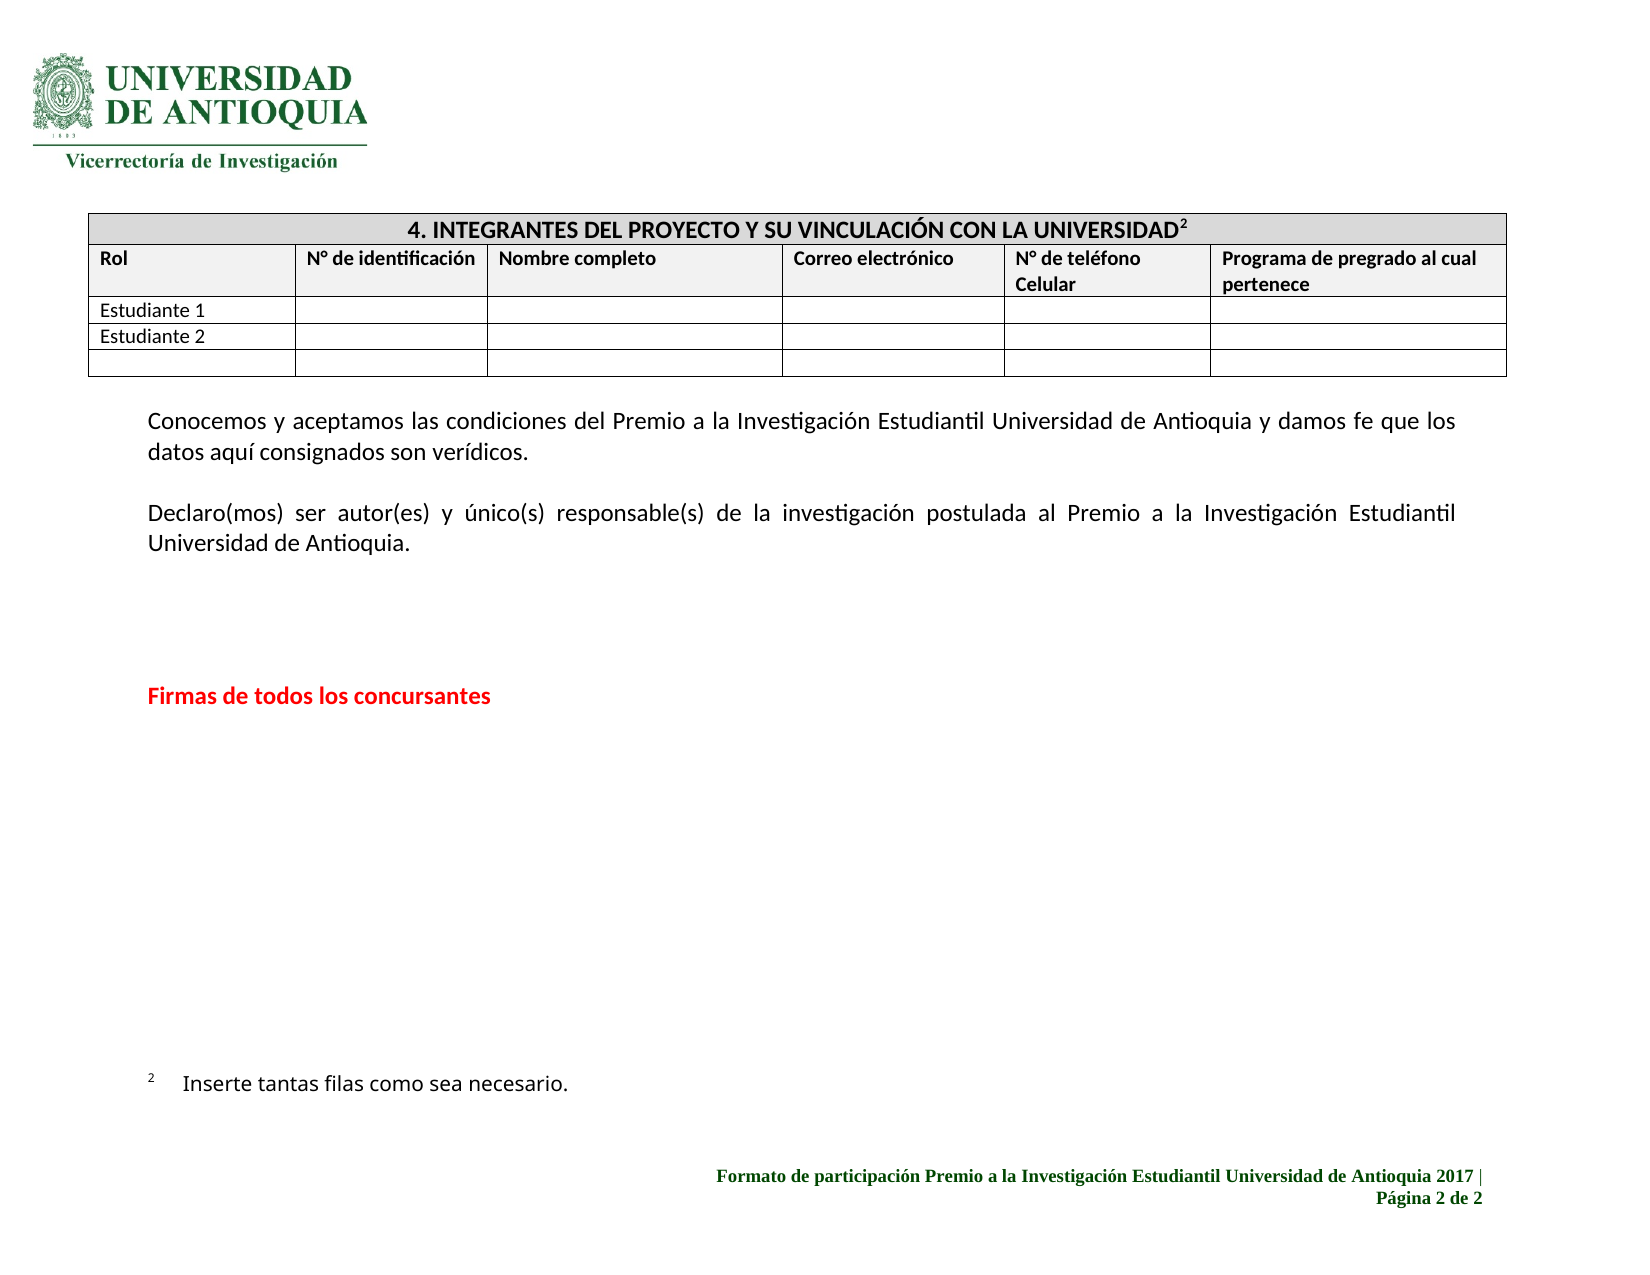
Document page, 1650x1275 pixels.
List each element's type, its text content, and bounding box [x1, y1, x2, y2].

table_cell [488, 297, 782, 323]
table_cell [89, 350, 295, 376]
table_cell Correo electrónico [783, 245, 1004, 296]
text Declaro(mos) ser autor(es) y único(s) responsable(s) de la investigación postulada al Premio a la Investigación Estudiantil Universidad de Antioquia. [148, 497, 1458, 558]
table_cell [1005, 297, 1210, 323]
table_cell N° de teléfono Celular [1005, 245, 1210, 296]
picture [32, 53, 368, 174]
table_cell Nombre completo [488, 245, 782, 296]
table_cell [488, 324, 782, 349]
table_cell Programa de pregrado al cual pertenece [1211, 245, 1506, 296]
table_cell [296, 324, 487, 349]
table_cell [488, 350, 782, 376]
table_cell Estudiante 2 [89, 324, 295, 349]
table_cell [1211, 324, 1506, 349]
table_cell [1211, 297, 1506, 323]
table_cell Rol [89, 245, 295, 296]
table_cell [296, 297, 487, 323]
table_cell [296, 350, 487, 376]
table_cell [783, 350, 1004, 376]
table_cell [1005, 350, 1210, 376]
table_cell Estudiante 1 [89, 297, 295, 323]
table_cell [783, 297, 1004, 323]
table_header 4. INTEGRANTES DEL PROYECTO Y SU VINCULACIÓN CON LA UNIVERSIDAD [89, 214, 1506, 244]
text Conocemos y aceptamos las condiciones del Premio a la Investigación Estudiantil Universidad de Antioquia y damos fe que los datos aquí consignados son verídicos. [148, 405, 1458, 466]
table_cell N° de identificación [296, 245, 487, 296]
table_cell [1005, 324, 1210, 349]
table_cell [1211, 350, 1506, 376]
text Firmas de todos los concursantes [148, 680, 1458, 711]
table_cell [783, 324, 1004, 349]
